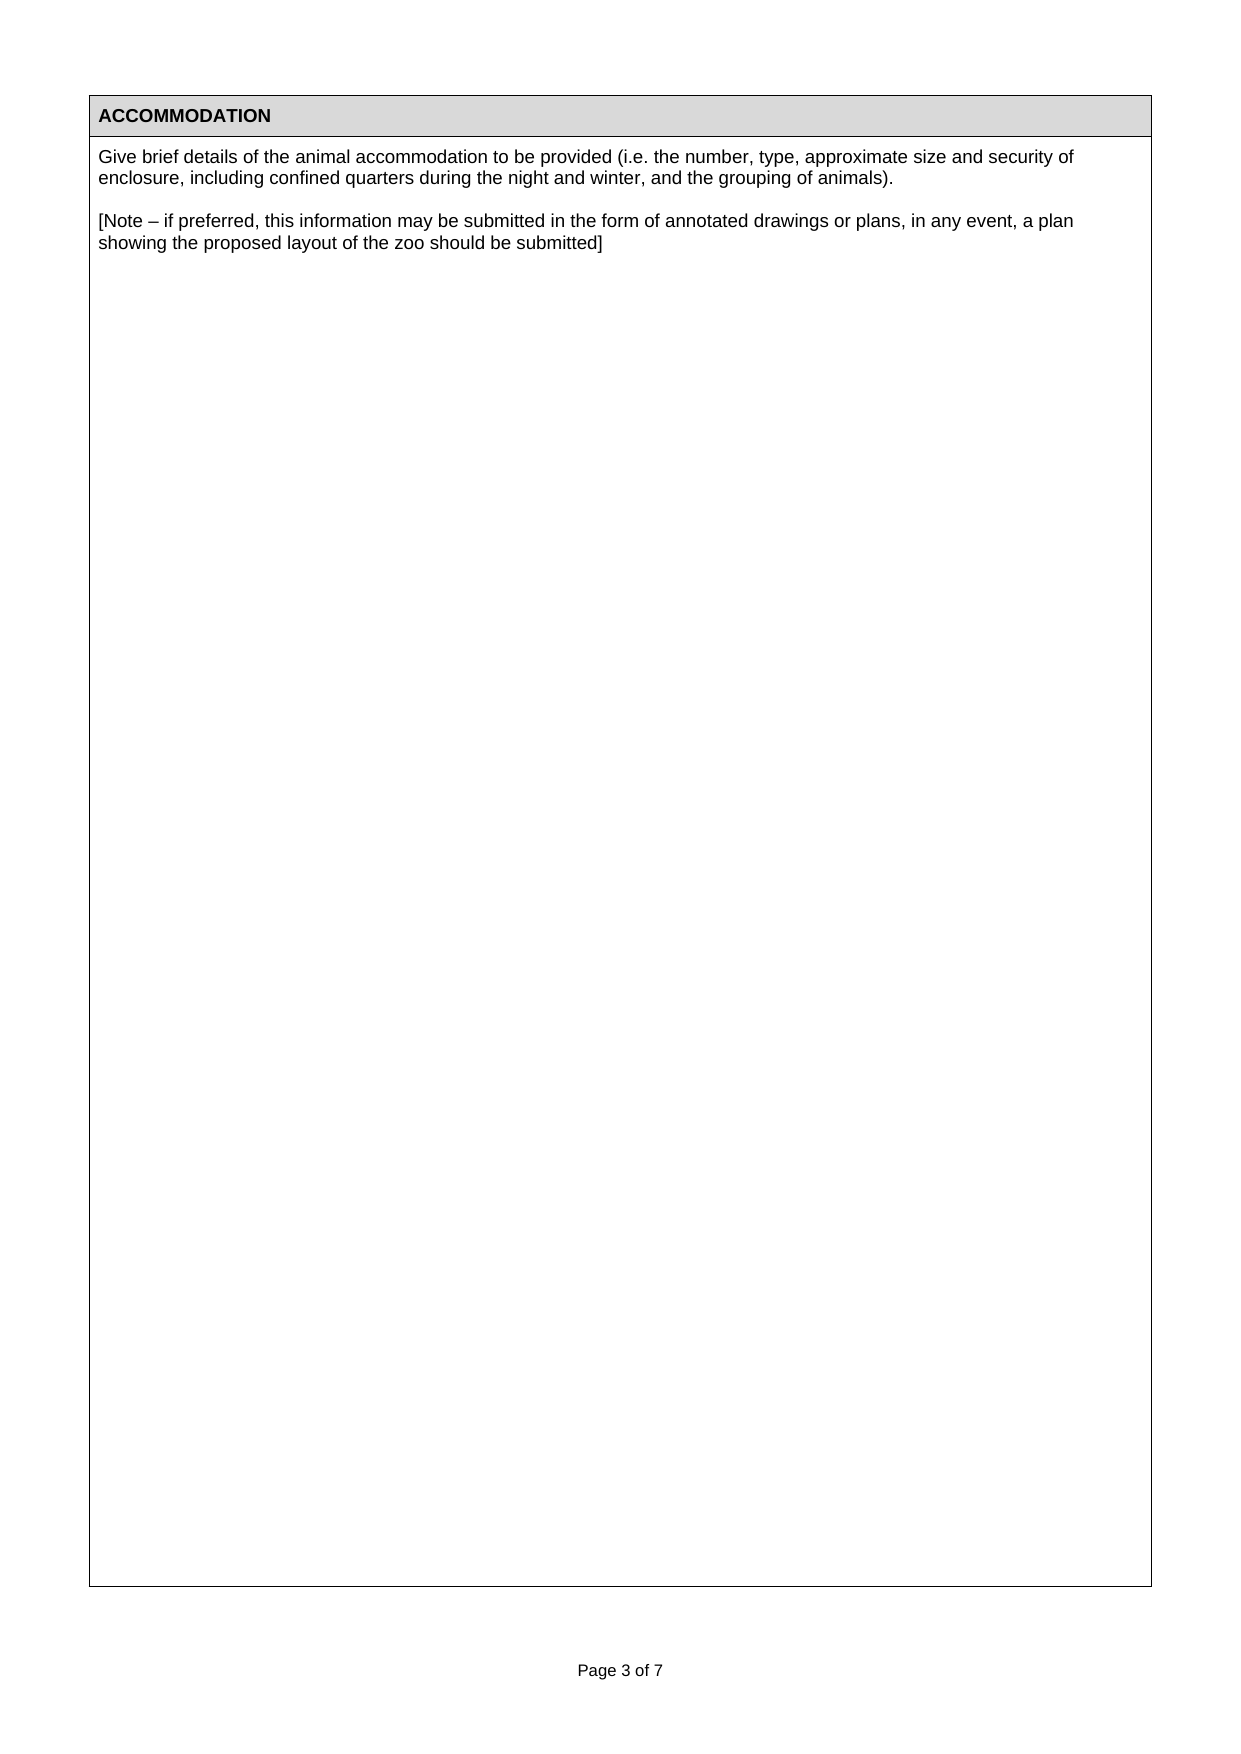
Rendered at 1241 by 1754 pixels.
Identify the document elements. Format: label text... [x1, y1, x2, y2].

table_header ACCOMMODATION [90, 96, 1151, 136]
table_cell Give brief details of the animal accommodation to be provided (i.e. the number, type, approximate size and security of enclosure, including confined quarters during the night and winter, and the grouping of animals). [Note – if preferred, this information may be submitted in the form of annotated drawings or plans, in any event, a plan showing the proposed layout of the zoo should be submitted] [90, 137, 1151, 1586]
